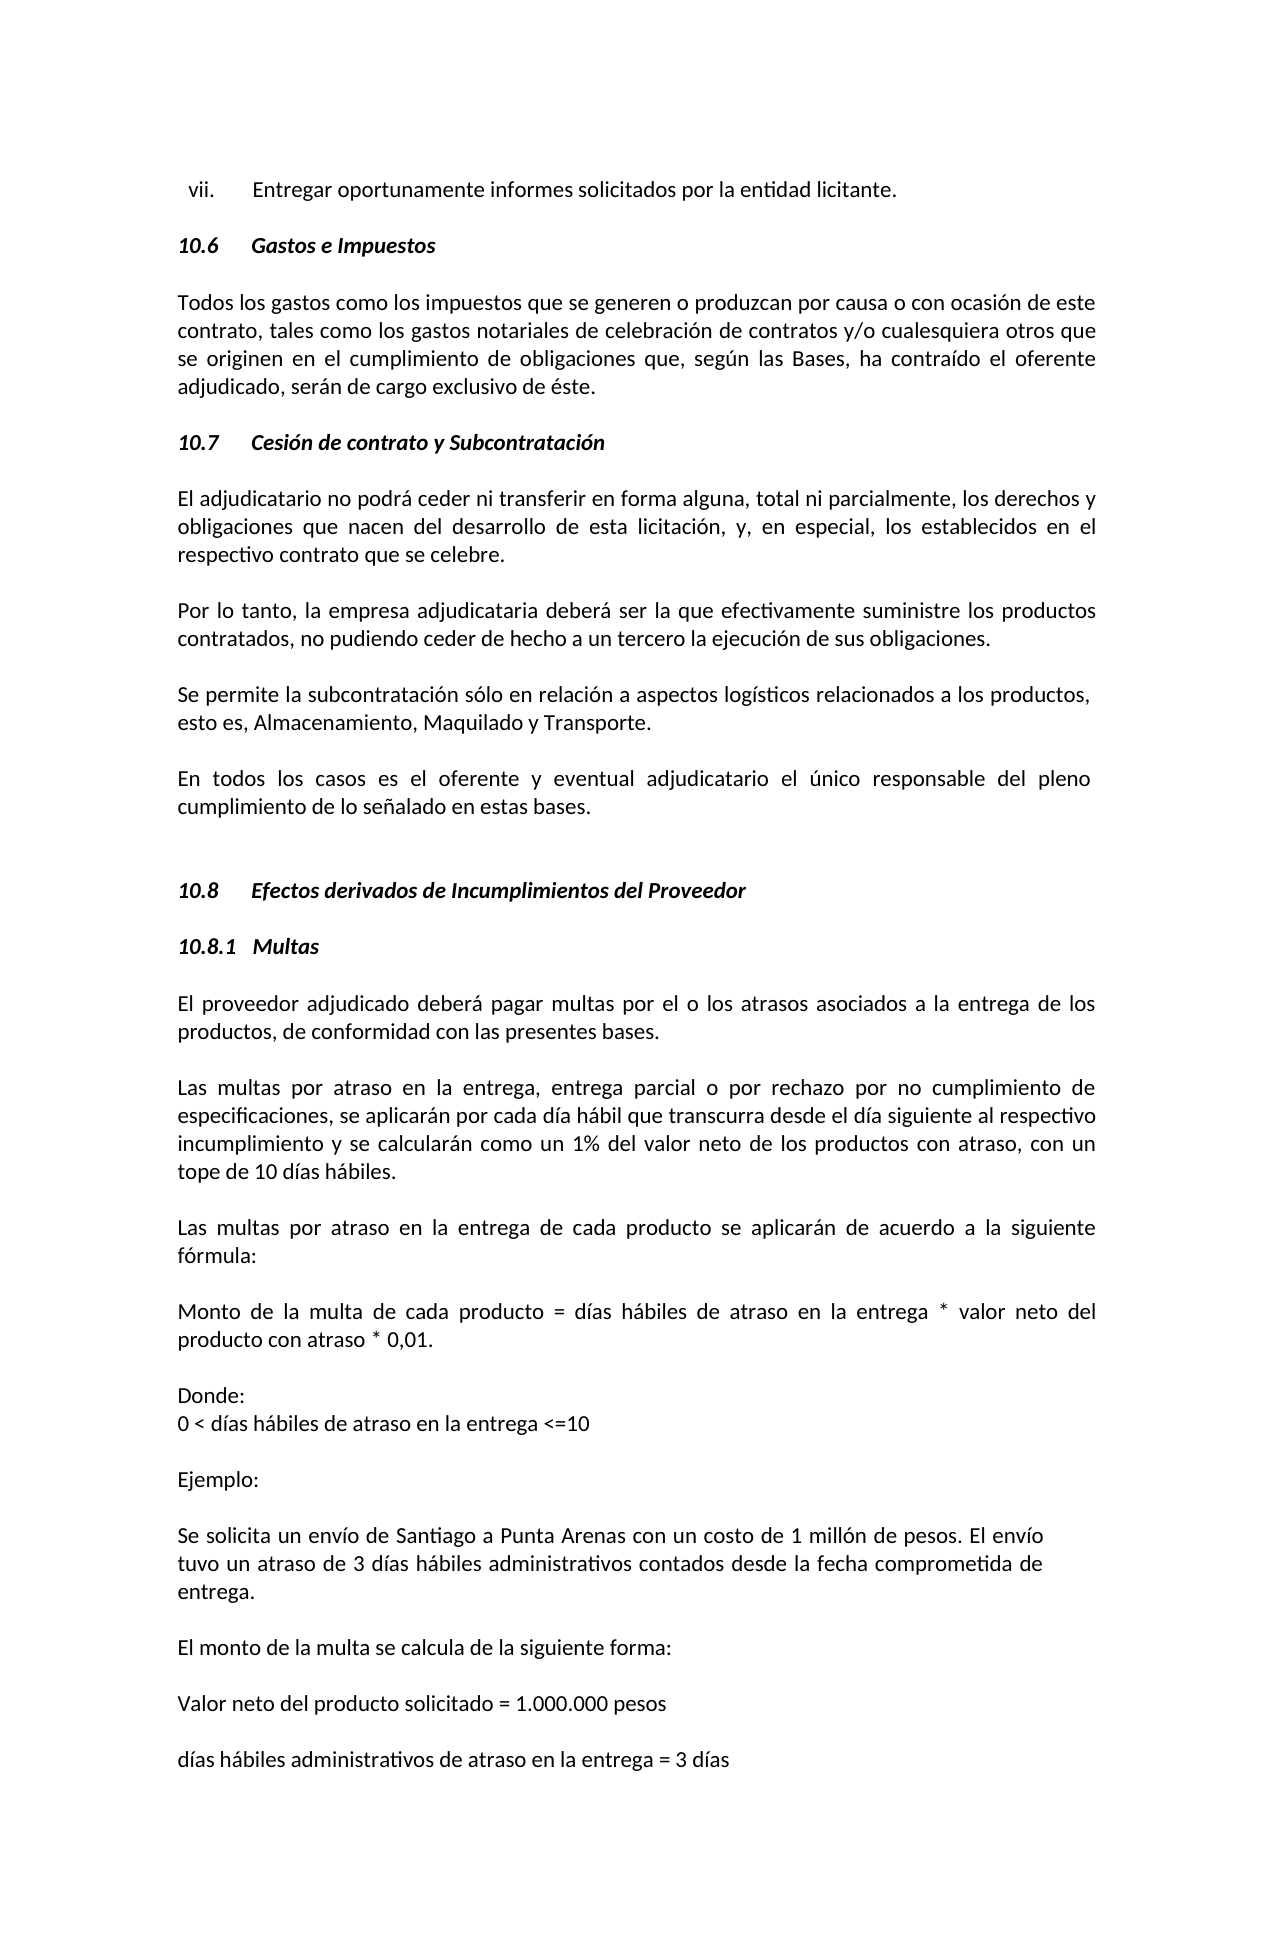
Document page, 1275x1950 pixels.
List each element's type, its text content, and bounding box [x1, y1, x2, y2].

text Por lo tanto, la empresa adjudicataria deberá ser la que efectivamente suministre los productos contratados, no pudiendo ceder de hecho a un tercero la ejecución de sus obligaciones. [177, 596, 1098, 652]
text 0 < días hábiles de atraso en la entrega <=10 [177, 1409, 1045, 1437]
text Se solicita un envío de Santiago a Punta Arenas con un costo de 1 millón de pesos. El envío tuvo un atraso de 3 días hábiles administrativos contados desde la fecha comprometida de entrega. [177, 1521, 1045, 1605]
text El proveedor adjudicado deberá pagar multas por el o los atrasos asociados a la entrega de los productos, de conformidad con las presentes bases. [177, 989, 1098, 1045]
text Todos los gastos como los impuestos que se generen o produzcan por causa o con ocasión de este contrato, tales como los gastos notariales de celebración de contratos y/o cualesquiera otros que se originen en el cumplimiento de obligaciones que, según las Bases, ha contraído el oferente adjudicado, serán de cargo exclusivo de éste. [177, 288, 1098, 400]
list Efectos derivados de Incumplimientos del Proveedor [177, 876, 1045, 904]
list Entregar oportunamente informes solicitados por la entidad licitante. [215, 176, 1045, 204]
text Las multas por atraso en la entrega, entrega parcial o por rechazo por no cumplimiento de especificaciones, se aplicarán por cada día hábil que transcurra desde el día siguiente al respectivo incumplimiento y se calcularán como un 1% del valor neto de los productos con atraso, con un tope de 10 días hábiles. [177, 1073, 1098, 1185]
text Ejemplo: [177, 1465, 1045, 1493]
text días hábiles administrativos de atraso en la entrega = 3 días [177, 1746, 1045, 1773]
text Monto de la multa de cada producto = días hábiles de atraso en la entrega * valor neto del producto con atraso * 0,01. [177, 1297, 1098, 1353]
text El monto de la multa se calcula de la siguiente forma: [177, 1633, 1045, 1661]
text Las multas por atraso en la entrega de cada producto se aplicarán de acuerdo a la siguiente fórmula: [177, 1213, 1098, 1269]
text El adjudicatario no podrá ceder ni transferir en forma alguna, total ni parcialmente, los derechos y obligaciones que nacen del desarrollo de esta licitación, y, en especial, los establecidos en el respectivo contrato que se celebre. [177, 484, 1098, 568]
text En todos los casos es el oferente y eventual adjudicatario el único responsable del pleno cumplimiento de lo señalado en estas bases. [177, 764, 1093, 820]
text Donde: [177, 1381, 1045, 1409]
list Cesión de contrato y Subcontratación [177, 428, 1045, 456]
list Gastos e Impuestos [177, 232, 1045, 260]
list Multas [177, 932, 1045, 989]
text Valor neto del producto solicitado = 1.000.000 pesos [177, 1689, 1045, 1717]
text Se permite la subcontratación sólo en relación a aspectos logísticos relacionados a los productos, esto es, Almacenamiento, Maquilado y Transporte. [177, 680, 1093, 736]
